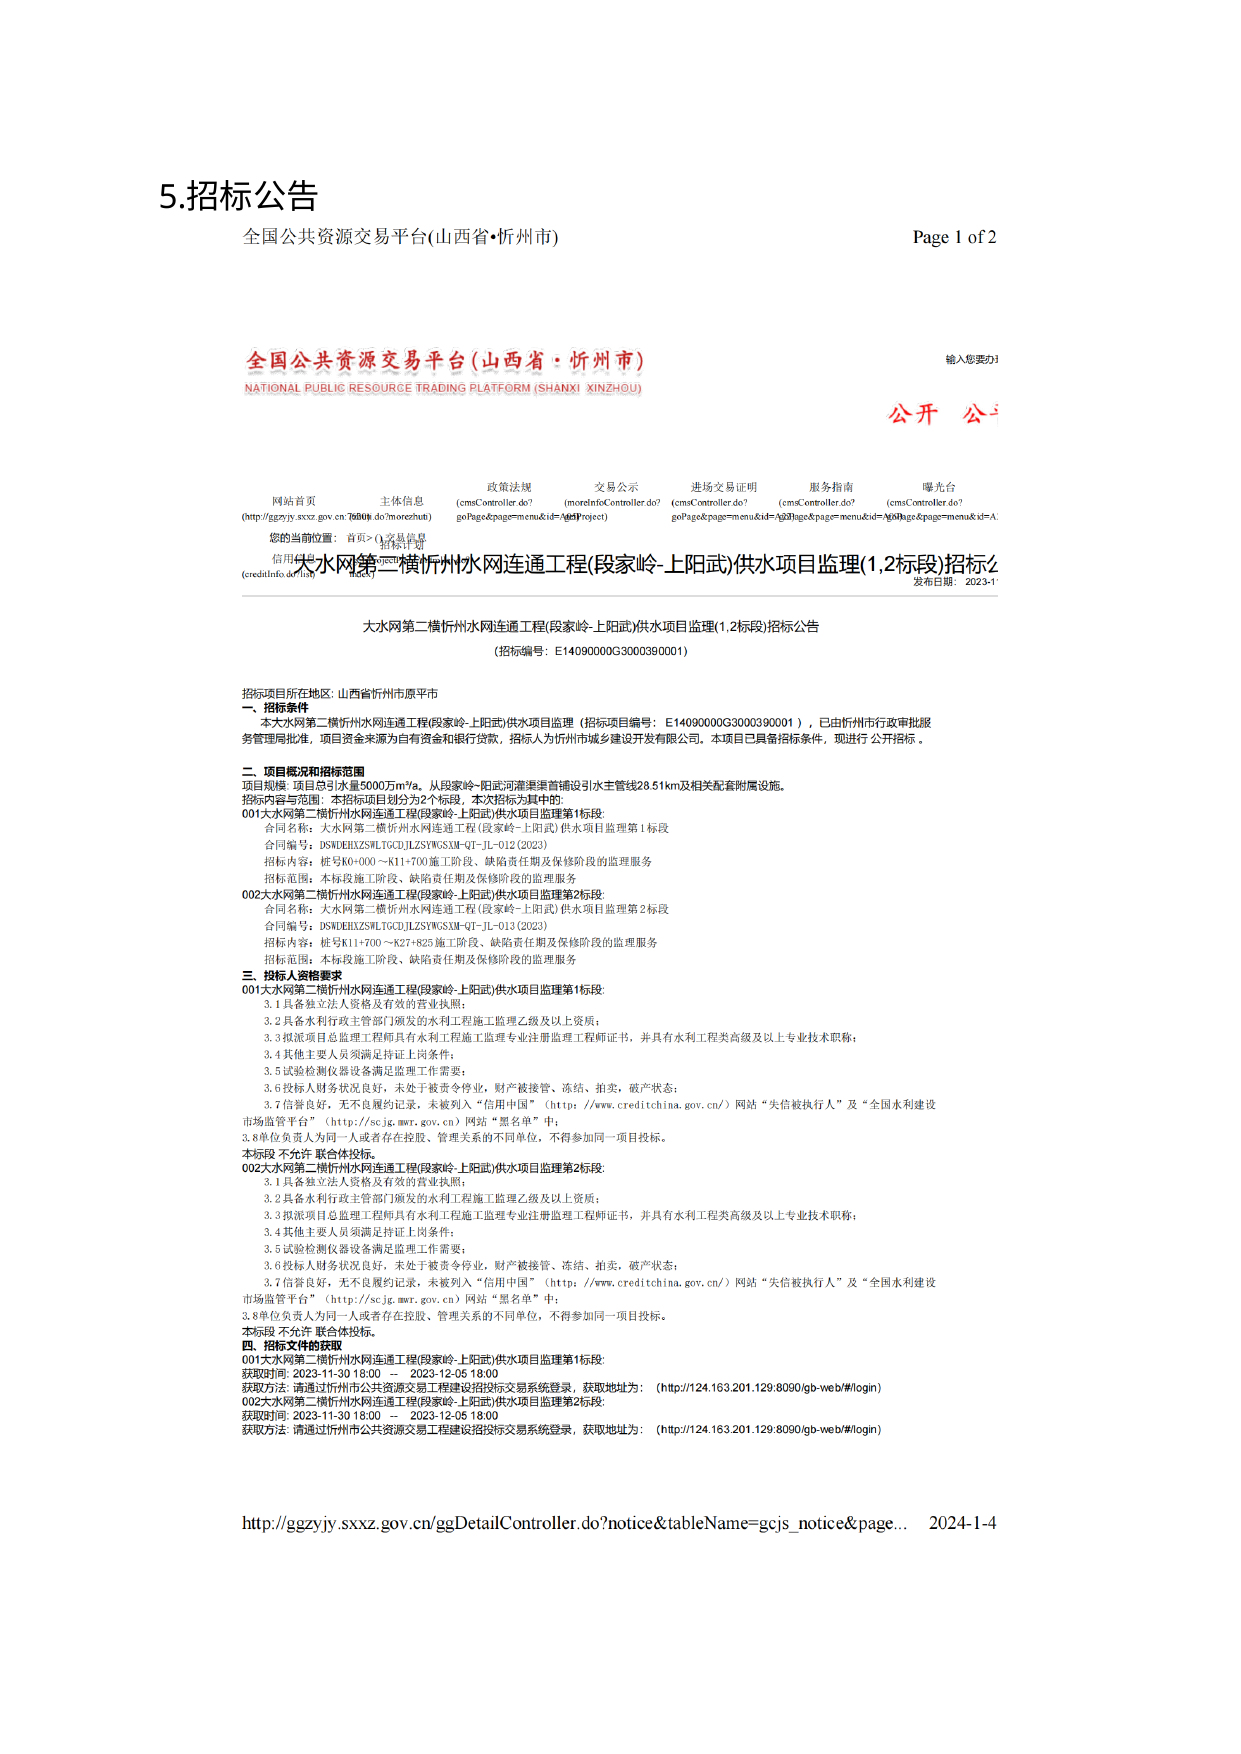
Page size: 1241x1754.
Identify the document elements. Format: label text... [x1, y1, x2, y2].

list 5.招标公告 [158, 162, 1082, 227]
picture [158, 227, 1082, 1533]
